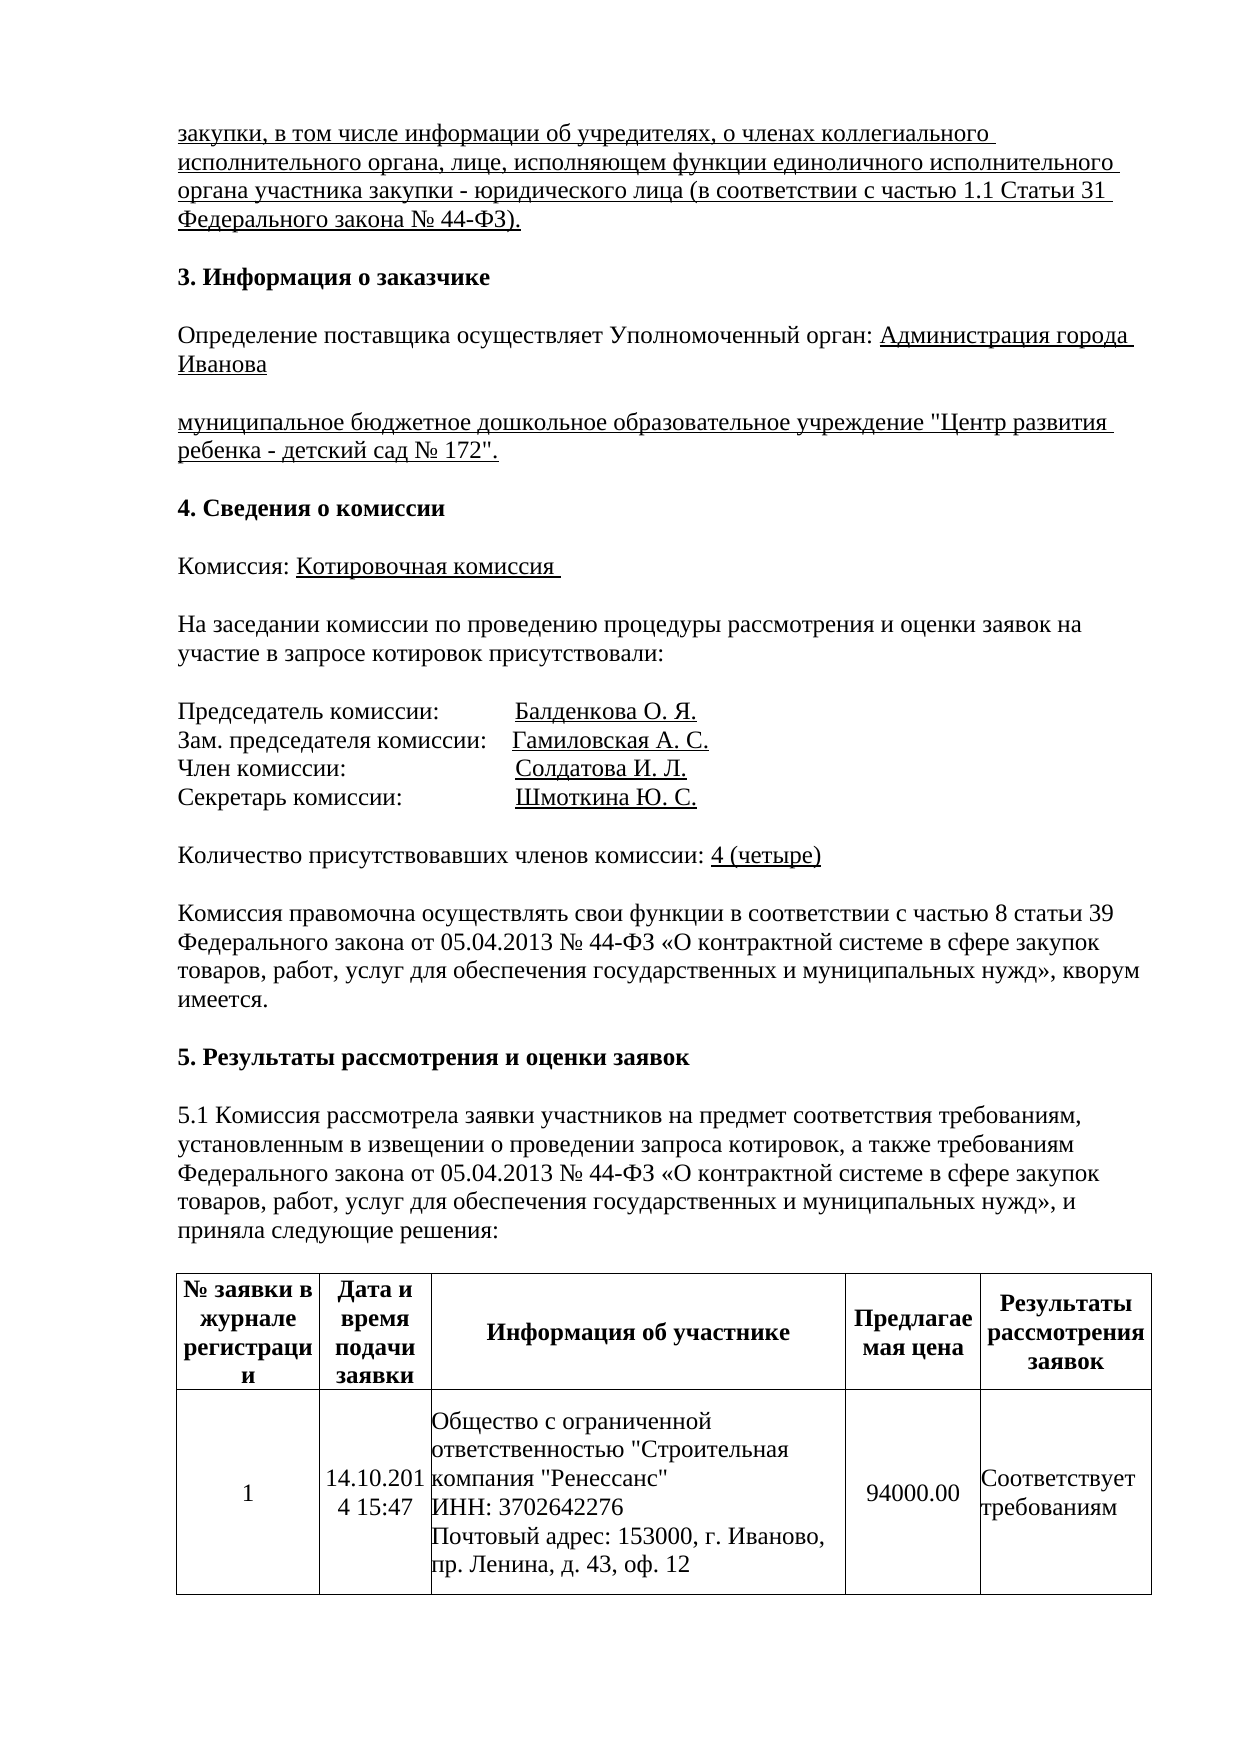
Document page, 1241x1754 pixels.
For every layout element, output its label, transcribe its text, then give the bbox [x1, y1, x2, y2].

table_header № заявки в журнале регистрации [177, 1274, 319, 1389]
text Определение поставщика осуществляет Уполномоченный орган: Администрация города Иванова [177, 320, 1152, 378]
table_cell Общество с ограниченной ответственностью "Строительная компания "Ренессанс" ИНН: 3702642276 Почтовый адрес: 153000, г. Иваново, пр. Ленина, д. 43, оф. 12 [432, 1390, 845, 1594]
table_cell 14.10.2014 15:47 [320, 1390, 431, 1594]
table_header Информация об участнике [432, 1274, 845, 1389]
table_header Результаты рассмотрения заявок [981, 1274, 1151, 1389]
table_cell 94000.00 [846, 1390, 980, 1594]
text Зам. председателя комиссии: Гамиловская А. С. [177, 725, 1152, 753]
text Секретарь комиссии: Шмоткина Ю. С. [177, 782, 1152, 811]
text 5. Результаты рассмотрения и оценки заявок [177, 1042, 1152, 1071]
text муниципальное бюджетное дошкольное образовательное учреждение "Центр развития ребенка - детский сад № 172". [177, 407, 1152, 464]
text Председатель комиссии: Балденкова О. Я. [177, 696, 1152, 725]
text Количество присутствовавших членов комиссии: 4 (четыре) [177, 840, 1152, 869]
text На заседании комиссии по проведению процедуры рассмотрения и оценки заявок на участие в запросе котировок присутствовали: [177, 609, 1152, 667]
table_cell 1 [177, 1390, 319, 1594]
table_cell Соответствует требованиям [981, 1390, 1151, 1594]
text Член комиссии: Солдатова И. Л. [177, 753, 1152, 782]
table_header Дата и время подачи заявки [320, 1274, 431, 1389]
text 3. Информация о заказчике [177, 262, 1152, 291]
text Комиссия правомочна осуществлять свои функции в соответствии с частью 8 статьи 39 Федерального закона от 05.04.2013 № 44-ФЗ «О контрактной системе в сфере закупок товаров, работ, услуг для обеспечения государственных и муниципальных нужд», кворум имеется. [177, 898, 1152, 1013]
text 4. Сведения о комиссии [177, 493, 1152, 522]
text Комиссия: Котировочная комиссия [177, 551, 1152, 580]
text 5.1 Комиссия рассмотрела заявки участников на предмет соответствия требованиям, установленным в извещении о проведении запроса котировок, а также требованиям Федерального закона от 05.04.2013 № 44-ФЗ «О контрактной системе в сфере закупок товаров, работ, услуг для обеспечения государственных и муниципальных нужд», и приняла следующие решения: [177, 1100, 1152, 1244]
table_header Предлагаемая цена [846, 1274, 980, 1389]
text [177, 118, 1152, 233]
